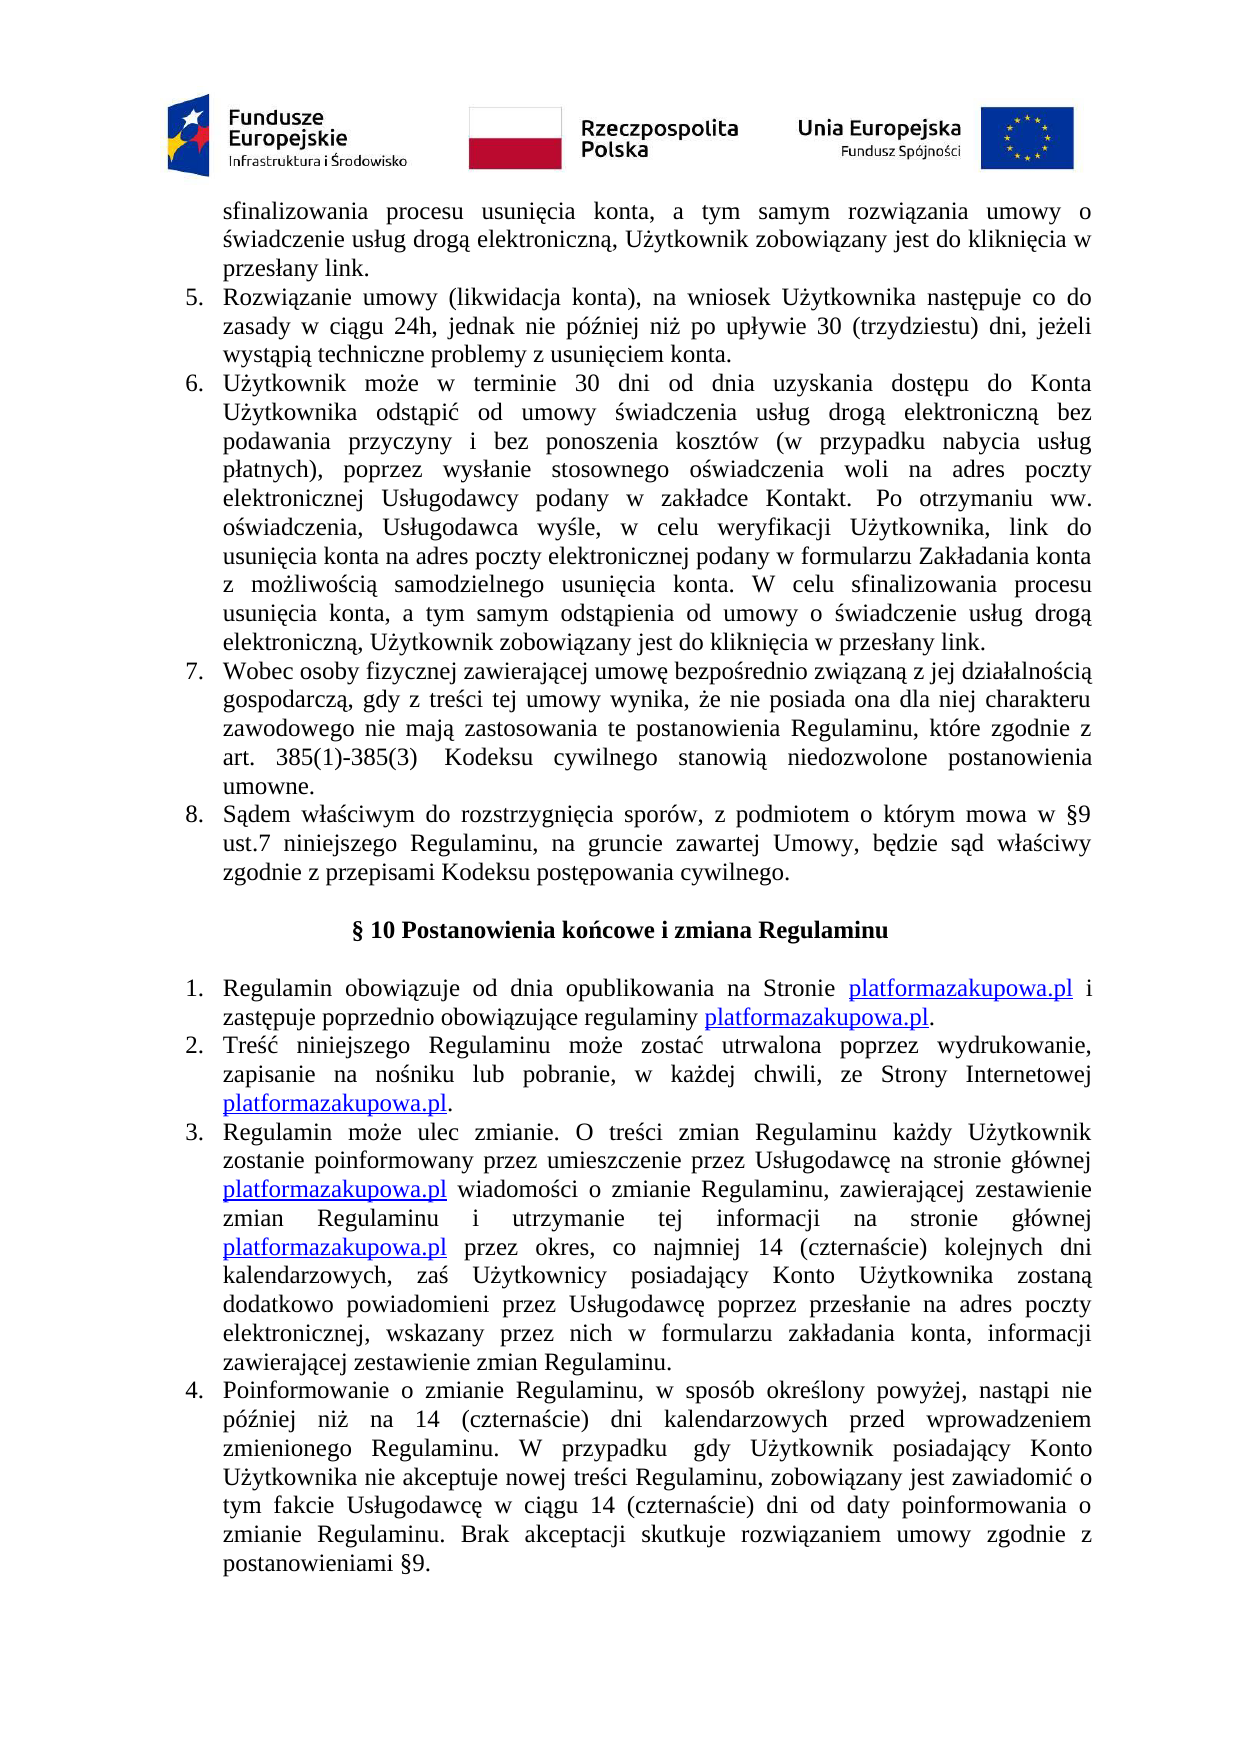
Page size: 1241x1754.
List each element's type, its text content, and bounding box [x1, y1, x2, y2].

list Poinformowanie o zmianie Regulaminu, w sposób określony powyżej, nastąpi nie później niż na 14 (czternaście) dni kalendarzowych przed wprowadzeniem zmienionego Regulaminu. W przypadku gdy Użytkownik posiadający Konto Użytkownika nie akceptuje nowej treści Regulaminu, zobowiązany jest zawiadomić o tym fakcie Usługodawcę w ciągu 14 (czternaście) dni od daty poinformowania o zmianie Regulaminu. Brak akceptacji skutkuje rozwiązaniem umowy zgodnie z postanowieniami §9. [185, 1375, 1093, 1577]
list Treść niniejszego Regulaminu może zostać utrwalona poprzez wydrukowanie, zapisanie na nośniku lub pobranie, w każdej chwili, ze Strony Internetowej platformazakupowa.pl. [185, 1030, 1093, 1117]
list Regulamin obowiązuje od dnia opublikowania na Stronie platformazakupowa.pl i zastępuje poprzednio obowiązujące regulaminy platformazakupowa.pl. [185, 973, 1093, 1030]
list Rozwiązanie umowy (likwidacja konta), na wniosek Użytkownika następuje co do zasady w ciągu 24h, jednak nie później niż po upływie 30 (trzydziestu) dni, jeżeli wystąpią techniczne problemy z usunięciem konta. [185, 282, 1093, 368]
list Regulamin może ulec zmianie. O treści zmian Regulaminu każdy Użytkownik zostanie poinformowany przez umieszczenie przez Usługodawcę na stronie głównej platformazakupowa.pl wiadomości o zmianie Regulaminu, zawierającej zestawienie zmian Regulaminu i utrzymanie tej informacji na stronie głównej platformazakupowa.pl przez okres, co najmniej 14 (czternaście) kolejnych dni kalendarzowych, zaś Użytkownicy posiadający Konto Użytkownika zostaną dodatkowo powiadomieni przez Usługodawcę poprzez przesłanie na adres poczty elektronicznej, wskazany przez nich w formularzu zakładania konta, informacji zawierającej zestawienie zmian Regulaminu. [185, 1117, 1093, 1375]
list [185, 196, 1093, 282]
list Sądem właściwym do rozstrzygnięcia sporów, z podmiotem o którym mowa w §9 ust.7 niniejszego Regulaminu, na gruncie zawartej Umowy, będzie sąd właściwy zgodnie z przepisami Kodeksu postępowania cywilnego. [185, 799, 1093, 886]
text § 10 Postanowienia końcowe i zmiana Regulaminu [148, 915, 1093, 944]
list Użytkownik może w terminie 30 dni od dnia uzyskania dostępu do Konta Użytkownika odstąpić od umowy świadczenia usług drogą elektroniczną bez podawania przyczyny i bez ponoszenia kosztów (w przypadku nabycia usług płatnych), poprzez wysłanie stosownego oświadczenia woli na adres poczty elektronicznej Usługodawcy podany w zakładce Kontakt. Po otrzymaniu ww. oświadczenia, Usługodawca wyśle, w celu weryfikacji Użytkownika, link do usunięcia konta na adres poczty elektronicznej podany w formularzu Zakładania konta z możliwością samodzielnego usunięcia konta. W celu sfinalizowania procesu usunięcia konta, a tym samym odstąpienia od umowy o świadczenie usług drogą elektroniczną, Użytkownik zobowiązany jest do kliknięcia w przesłany link. [185, 368, 1093, 656]
list Wobec osoby fizycznej zawierającej umowę bezpośrednio związaną z jej działalnością gospodarczą, gdy z treści tej umowy wynika, że nie posiada ona dla niej charakteru zawodowego nie mają zastosowania te postanowienia Regulaminu, które zgodnie z art. 385(1)-385(3) Kodeksu cywilnego stanowią niedozwolone postanowienia umowne. [185, 656, 1093, 799]
